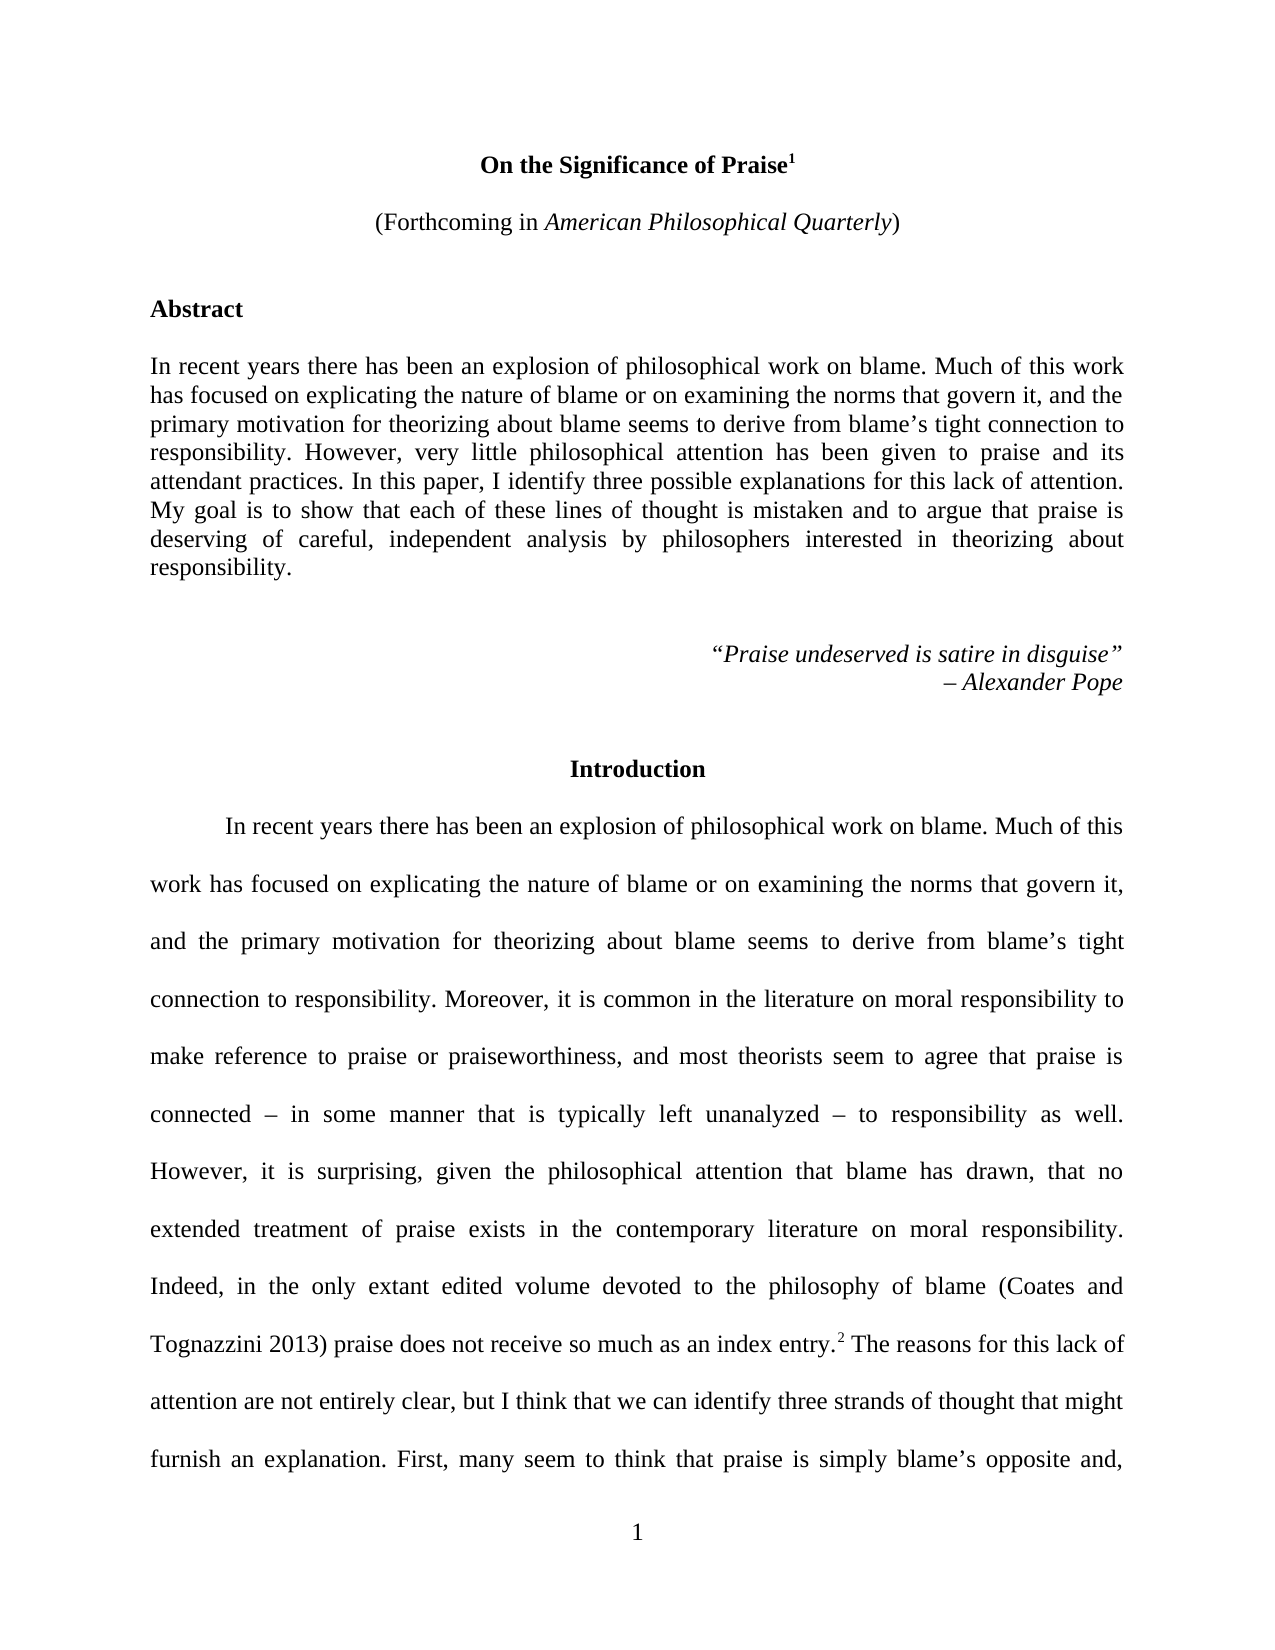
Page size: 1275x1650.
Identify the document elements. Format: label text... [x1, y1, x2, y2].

text On the Significance of Praise [150, 150, 1125, 179]
text – Alexander Pope [150, 667, 1125, 696]
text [150, 811, 1125, 1472]
text In recent years there has been an explosion of philosophical work on blame. Much of this work has focused on explicating the nature of blame or on examining the norms that govern it, and the primary motivation for theorizing about blame seems to derive from blame’s tight connection to responsibility. However, very little philosophical attention has been given to praise and its attendant practices. In this paper, I identify three possible explanations for this lack of attention. My goal is to show that each of these lines of thought is mistaken and to argue that praise is deserving of careful, independent analysis by philosophers interested in theorizing about responsibility. [150, 351, 1125, 581]
text Abstract [150, 294, 1125, 322]
text (Forthcoming in American Philosophical Quarterly) [150, 207, 1125, 236]
text Introduction [150, 754, 1125, 782]
text “Praise undeserved is satire in disguise” [150, 639, 1125, 667]
